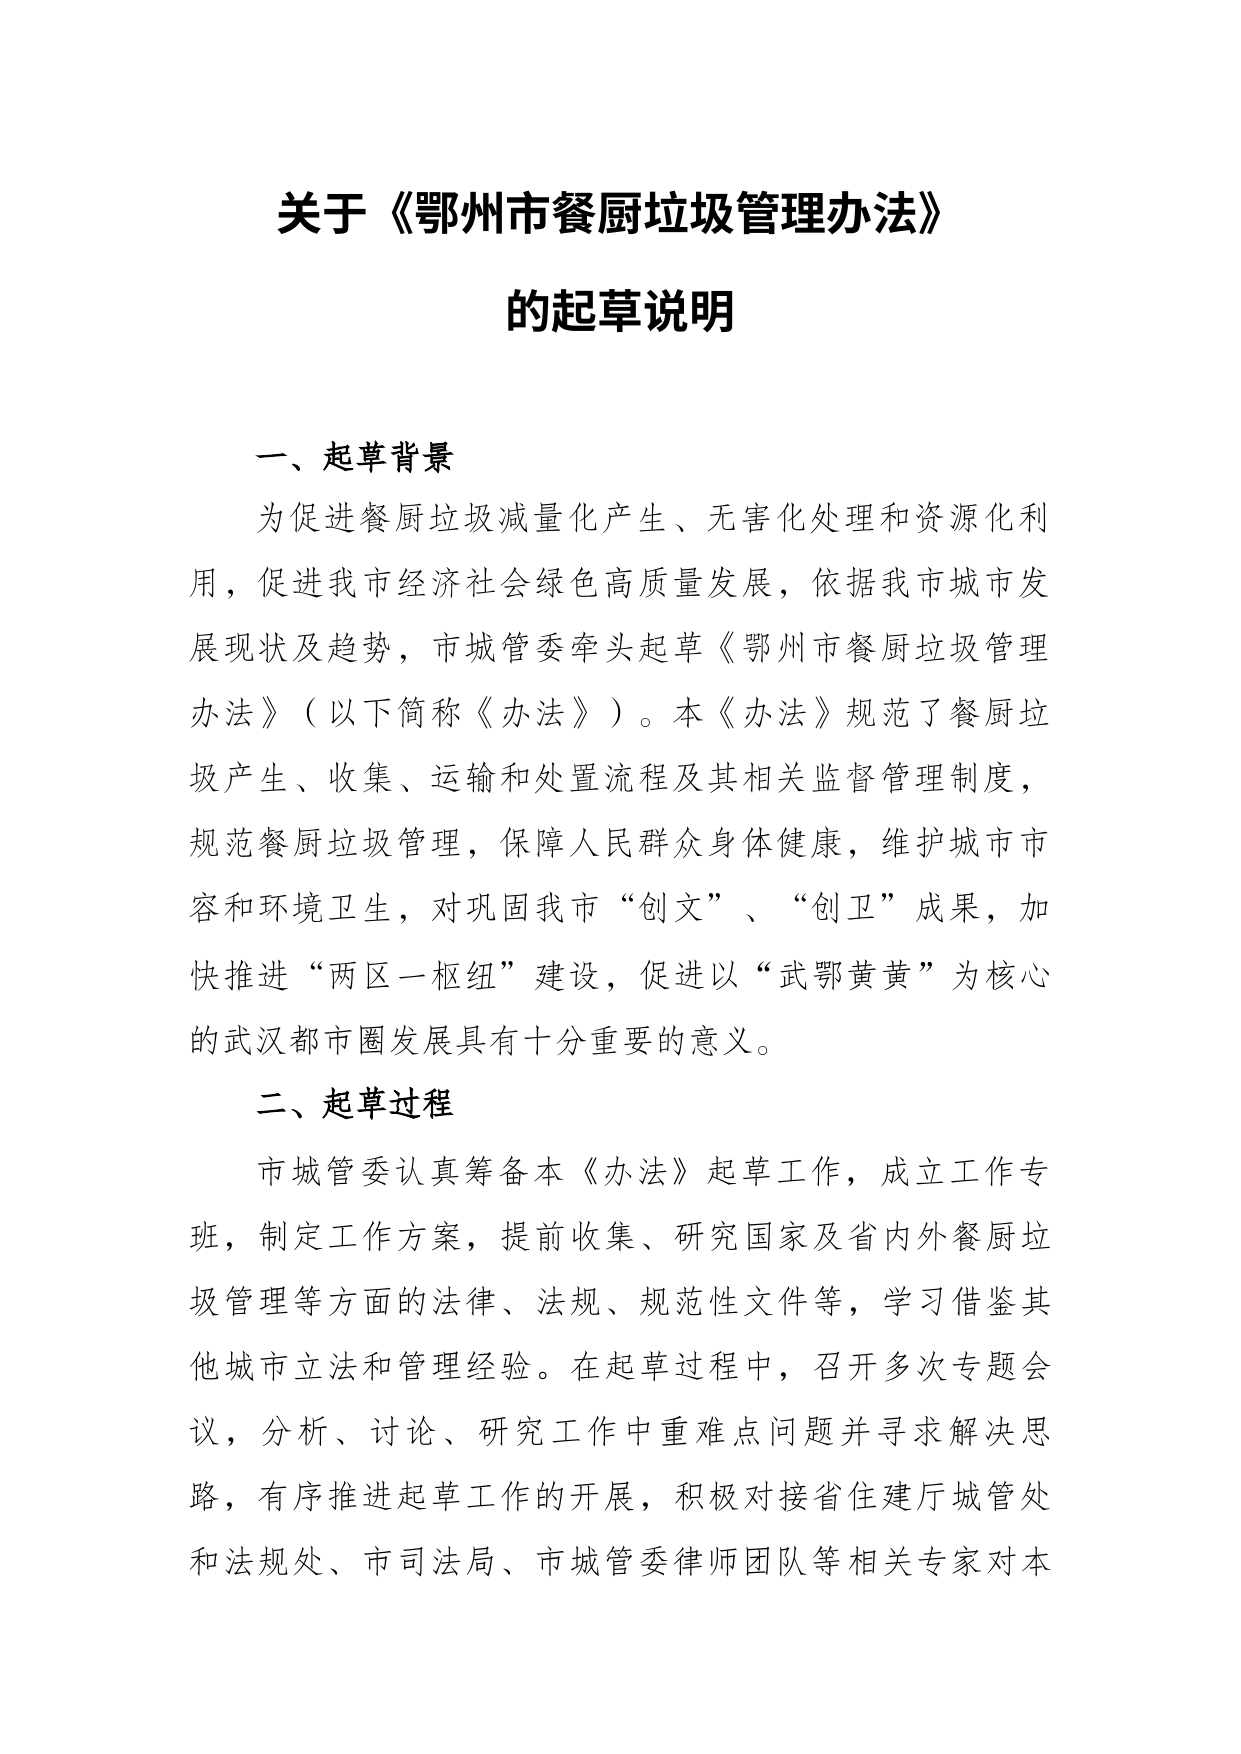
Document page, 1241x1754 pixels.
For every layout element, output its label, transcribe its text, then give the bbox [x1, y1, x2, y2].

text 的起草说明 [187, 259, 1053, 357]
text 二、起草过程 [187, 1072, 1053, 1137]
text 为促进餐厨垃圾减量化产生、无害化处理和资源化利用，促进我市经济社会绿色高质量发展，依据我市城市发展现状及趋势，市城管委牵头起草《鄂州市餐厨垃圾管理办法》（以下简称《办法》）。本《办法》规范了餐厨垃圾产生、收集、运输和处置流程及其相关监督管理制度，规范餐厨垃圾管理，保障人民群众身体健康，维护城市市容和环境卫生，对巩固我市“创文”、“创卫”成果，加快推进“两区一枢纽”建设，促进以“武鄂黄黄”为核心的武汉都市圈发展具有十分重要的意义。 [187, 487, 1053, 1072]
text 关于《鄂州市餐厨垃圾管理办法》 [187, 162, 1053, 259]
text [187, 1137, 1053, 1592]
text 一、起草背景 [187, 422, 1053, 487]
